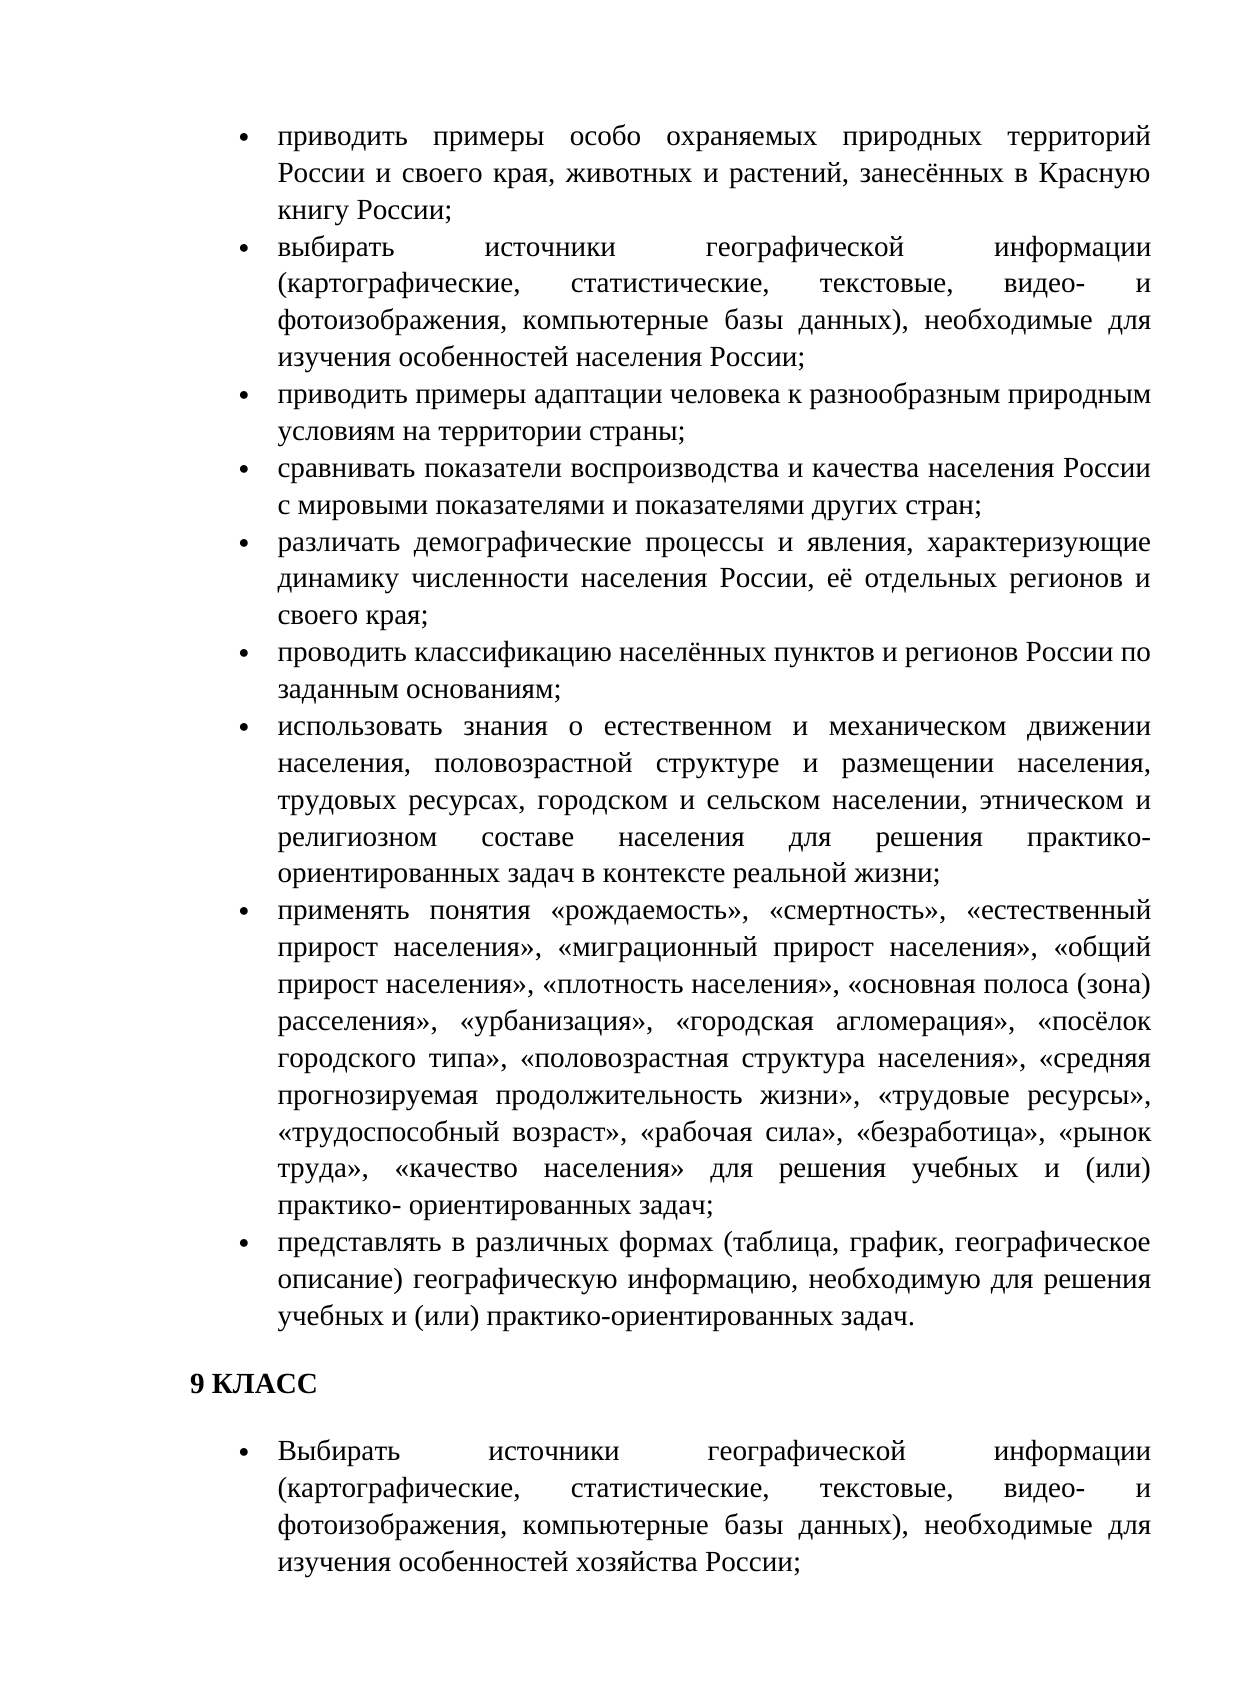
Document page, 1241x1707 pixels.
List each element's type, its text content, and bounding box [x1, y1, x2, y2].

list использовать знания о естественном и механическом движении населения, половозрастной структуре и размещении населения, трудовых ресурсах, городском и сельском населении, этническом и религиозном составе населения для решения практико-ориентированных задач в контексте реальной жизни; [240, 708, 1152, 889]
list применять понятия «рождаемость», «смертность», «естественный прирост населения», «миграционный прирост населения», «общий прирост населения», «плотность населения», «основная полоса (зона) расселения», «урбанизация», «городская агломерация», «посёлок городского типа», «половозрастная структура населения», «средняя прогнозируемая продолжительность жизни», «трудовые ресурсы», «трудоспособный возраст», «рабочая сила», «безработица», «рынок труда», «качество населения» для решения учебных и (или) практико- ориентированных задач; [240, 892, 1152, 1221]
list проводить классификацию населённых пунктов и регионов России по заданным основаниям; [240, 634, 1152, 705]
list различать демографические процессы и явления, характеризующие динамику численности населения России, её отдельных регионов и своего края; [240, 524, 1152, 631]
list выбирать источники географической информации (картографические, статистические, текстовые, видео- и фотоизображения, компьютерные базы данных), необходимые для изучения особенностей населения России; [240, 229, 1152, 373]
list Выбирать источники географической информации (картографические, статистические, текстовые, видео- и фотоизображения, компьютерные базы данных), необходимые для изучения особенностей хозяйства России; [240, 1433, 1152, 1577]
text 9 КЛАСС [190, 1366, 1152, 1399]
list представлять в различных формах (таблица, график, географическое описание) географическую информацию, необходимую для решения учебных и (или) практико-ориентированных задач. [240, 1224, 1152, 1332]
list приводить примеры адаптации человека к разнообразным природным условиям на территории страны; [240, 376, 1152, 447]
list сравнивать показатели воспроизводства и качества населения России с мировыми показателями и показателями других стран; [240, 450, 1152, 520]
list приводить примеры особо охраняемых природных территорий России и своего края, животных и растений, занесённых в Красную книгу России; [240, 118, 1152, 225]
